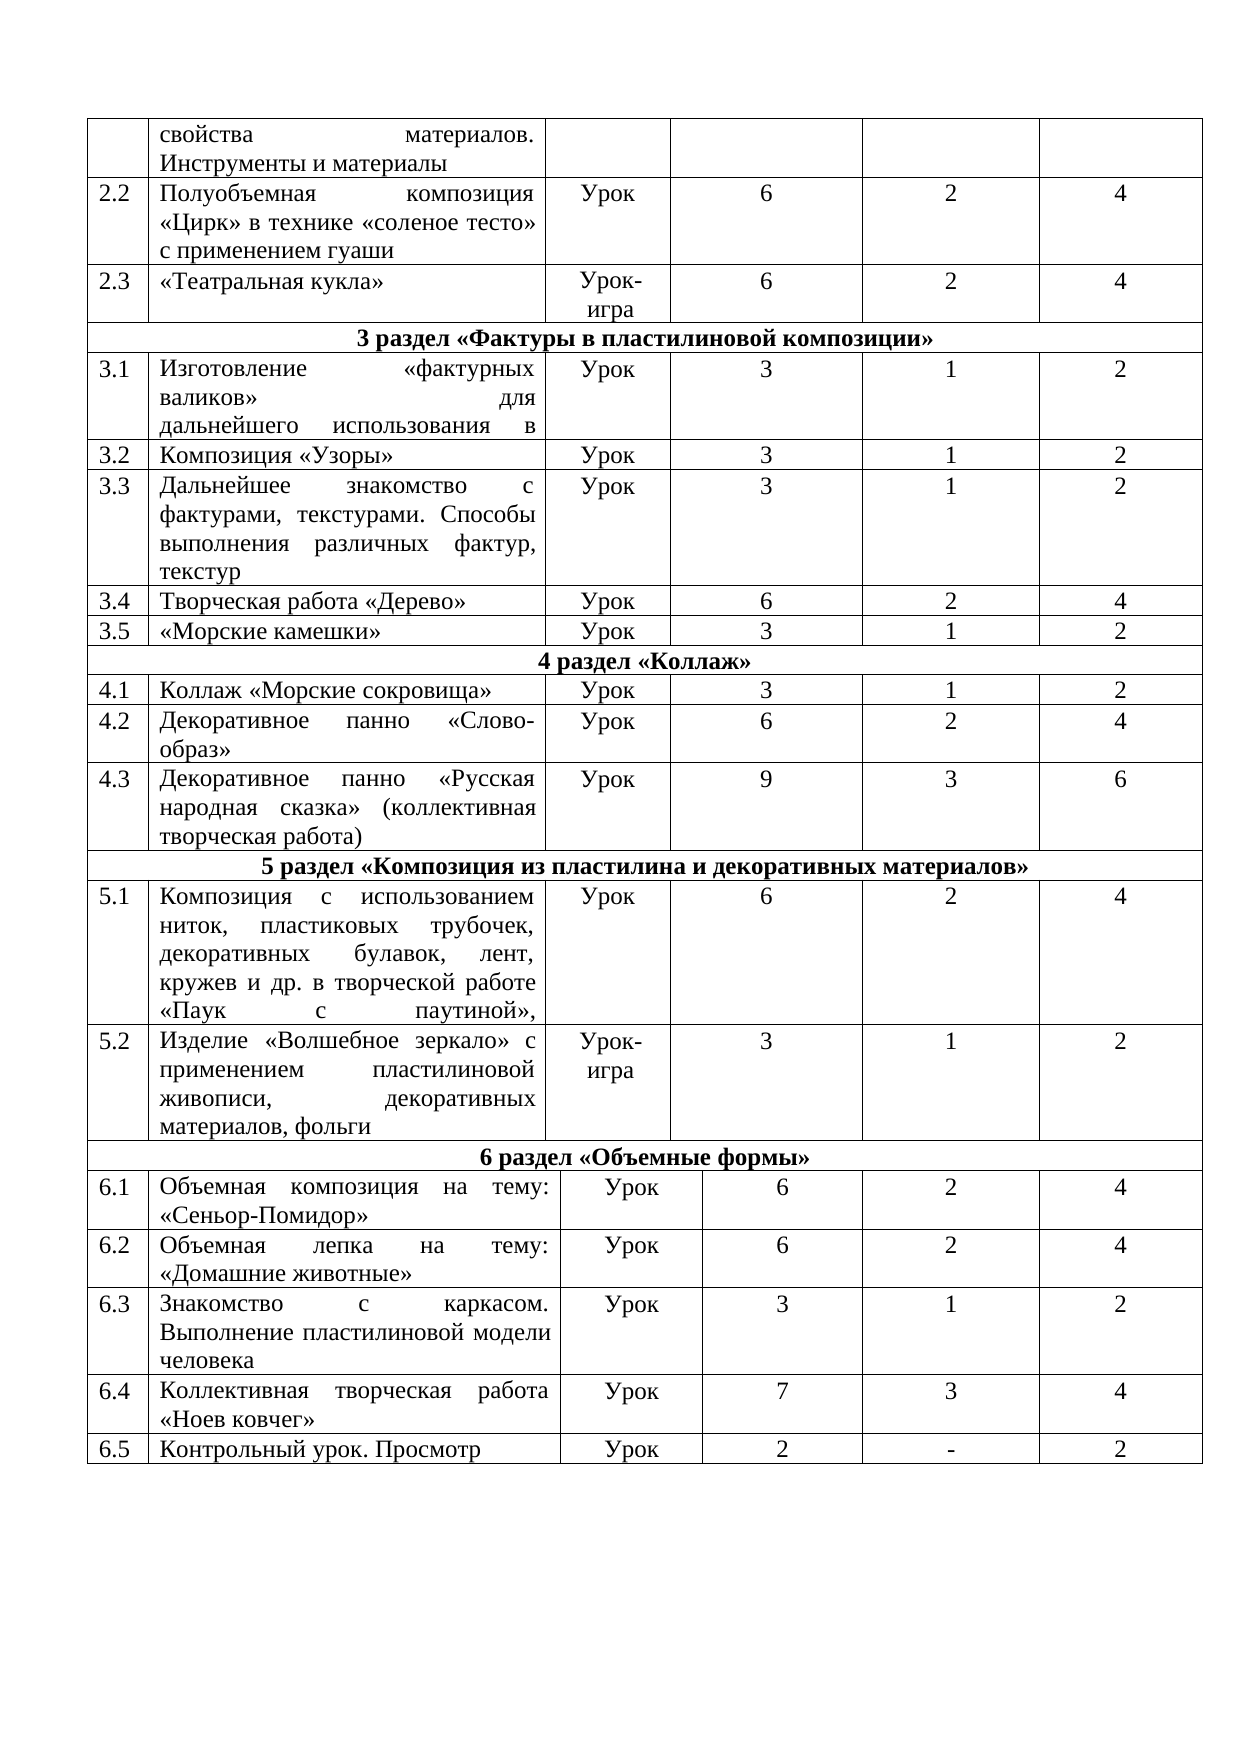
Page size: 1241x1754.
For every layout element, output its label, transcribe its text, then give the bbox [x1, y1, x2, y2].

table_cell 2 [863, 881, 1039, 1024]
table_cell 6 [703, 1171, 862, 1228]
table_cell 3.2 [88, 440, 148, 469]
table_cell 3.4 [88, 586, 148, 615]
table_cell «Театральная кукла» [149, 265, 545, 322]
table_cell 3.1 [88, 353, 148, 439]
table_cell - [863, 1434, 1039, 1462]
table_cell 6 [671, 178, 862, 264]
table_cell Урок [546, 881, 670, 1024]
table_cell 1 [863, 470, 1039, 585]
table_cell 3 раздел «Фактуры в пластилиновой композиции» [88, 323, 1202, 352]
table_cell 2 [1040, 1288, 1202, 1374]
table_cell Изделие «Волшебное зеркало» с применением пластилиновой живописи, декоративных материалов, фольги [149, 1025, 545, 1140]
table_cell 6.5 [88, 1434, 148, 1462]
table_cell 6 [1040, 763, 1202, 849]
table_cell 5 раздел «Композиция из пластилина и декоративных материалов» [88, 851, 1202, 879]
table_cell 6 [703, 1230, 862, 1287]
table_cell 2 [1040, 675, 1202, 704]
table_cell 5.1 [88, 881, 148, 1024]
table_cell Урок [561, 1171, 702, 1228]
table_cell Урок [546, 763, 670, 849]
table_cell 3 [671, 675, 862, 704]
table_cell 4.3 [88, 763, 148, 849]
table_cell 3 [863, 763, 1039, 849]
table_header [88, 119, 148, 177]
table_cell Изготовление «фактурных валиков» для дальнейшего использования в композициях [149, 353, 545, 439]
table_cell 6 [671, 705, 862, 762]
table_cell Декоративное панно «Слово-образ» [149, 705, 545, 762]
table_cell 3.3 [88, 470, 148, 585]
table_cell Урок [561, 1230, 702, 1287]
table_cell Урок [561, 1375, 702, 1433]
table_cell Объемная композиция на тему: «Сеньор-Помидор» [149, 1171, 560, 1228]
table_cell 4 [1040, 881, 1202, 1024]
table_cell 3 [671, 353, 862, 439]
table_cell Творческая работа «Дерево» [149, 586, 545, 615]
table_cell Урок [546, 178, 670, 264]
table_cell 3 [671, 440, 862, 469]
table_cell 6.2 [88, 1230, 148, 1287]
table_cell 6 [671, 586, 862, 615]
table_cell 2 [1040, 353, 1202, 439]
table_cell 2 [1040, 1025, 1202, 1140]
table_cell 2 [1040, 1434, 1202, 1462]
table_cell Объемная лепка на тему: «Домашние животные» [149, 1230, 560, 1287]
table_cell 3 [671, 470, 862, 585]
table_cell Урок [546, 705, 670, 762]
table_cell 4 [1040, 178, 1202, 264]
table_cell 4 [1040, 1230, 1202, 1287]
table_cell 1 [863, 616, 1039, 644]
table_cell 4.2 [88, 705, 148, 762]
table_cell Урок [546, 440, 670, 469]
table_cell 3.5 [88, 616, 148, 644]
table_cell 3 [671, 1025, 862, 1140]
table_cell Коллективная творческая работа «Ноев ковчег» [149, 1375, 560, 1433]
table_cell 6 раздел «Объемные формы» [88, 1141, 1202, 1170]
table_cell 1 [863, 1025, 1039, 1140]
table_cell 4 раздел «Коллаж» [88, 646, 1202, 674]
table_cell 2 [863, 705, 1039, 762]
table_cell Урок [546, 586, 670, 615]
table_cell 1 [863, 1288, 1039, 1374]
table_cell 2 [1040, 470, 1202, 585]
table_cell 6.1 [88, 1171, 148, 1228]
table_cell 4 [1040, 1375, 1202, 1433]
table_cell 2 [863, 1230, 1039, 1287]
table_cell Урок [561, 1434, 702, 1462]
table_cell Полуобъемная композиция «Цирк» в технике «соленое тесто» с применением гуаши [149, 178, 545, 264]
table_cell Композиция с использованием ниток, пластиковых трубочек, декоративных булавок, лент, кружев и др. в творческой работе «Паук с паутиной», «Муравейник» [149, 881, 545, 1024]
table_header свойства материалов. Инструменты и материалы [149, 119, 545, 177]
table_cell 6.4 [88, 1375, 148, 1433]
table_cell 2.2 [88, 178, 148, 264]
table_cell 7 [703, 1375, 862, 1433]
table_cell 4 [1040, 705, 1202, 762]
table_cell Декоративное панно «Русская народная сказка» (коллективная творческая работа) [149, 763, 545, 849]
table_cell 2 [863, 265, 1039, 322]
table_cell 2 [863, 178, 1039, 264]
table_header [546, 119, 670, 177]
table_cell 6.3 [88, 1288, 148, 1374]
table_cell 2 [863, 1171, 1039, 1228]
table_cell Урок [561, 1288, 702, 1374]
table_header [863, 119, 1039, 177]
table_cell 2.3 [88, 265, 148, 322]
table_cell 1 [863, 440, 1039, 469]
table_cell 1 [863, 353, 1039, 439]
table_cell 3 [863, 1375, 1039, 1433]
table_cell 2 [1040, 616, 1202, 644]
table_cell 4 [1040, 1171, 1202, 1228]
table_cell Урок-игра [546, 1025, 670, 1140]
table_cell 3 [703, 1288, 862, 1374]
table_cell 4 [1040, 265, 1202, 322]
table_cell 6 [671, 265, 862, 322]
table_cell 4 [1040, 586, 1202, 615]
table_cell Урок [546, 675, 670, 704]
table_cell 2 [863, 586, 1039, 615]
table_cell 4.1 [88, 675, 148, 704]
table_cell 1 [863, 675, 1039, 704]
table_cell Урок [546, 616, 670, 644]
table_cell Композиция «Узоры» [149, 440, 545, 469]
table_header [671, 119, 862, 177]
table_cell 5.2 [88, 1025, 148, 1140]
table_cell Урок-игра [546, 265, 670, 322]
table_cell 2 [703, 1434, 862, 1462]
table_cell Дальнейшее знакомство с фактурами, текстурами. Способы выполнения различных фактур, текстур [149, 470, 545, 585]
table_cell Знакомство с каркасом. Выполнение пластилиновой модели человека [149, 1288, 560, 1374]
table_cell Урок [546, 470, 670, 585]
table_cell 2 [1040, 440, 1202, 469]
table_cell 3 [671, 616, 862, 644]
table_cell 6 [671, 881, 862, 1024]
table_cell 9 [671, 763, 862, 849]
table_cell Урок [546, 353, 670, 439]
table_cell «Морские камешки» [149, 616, 545, 644]
table_cell Коллаж «Морские сокровища» [149, 675, 545, 704]
table_header [1040, 119, 1202, 177]
table_cell Контрольный урок. Просмотр [149, 1434, 560, 1462]
